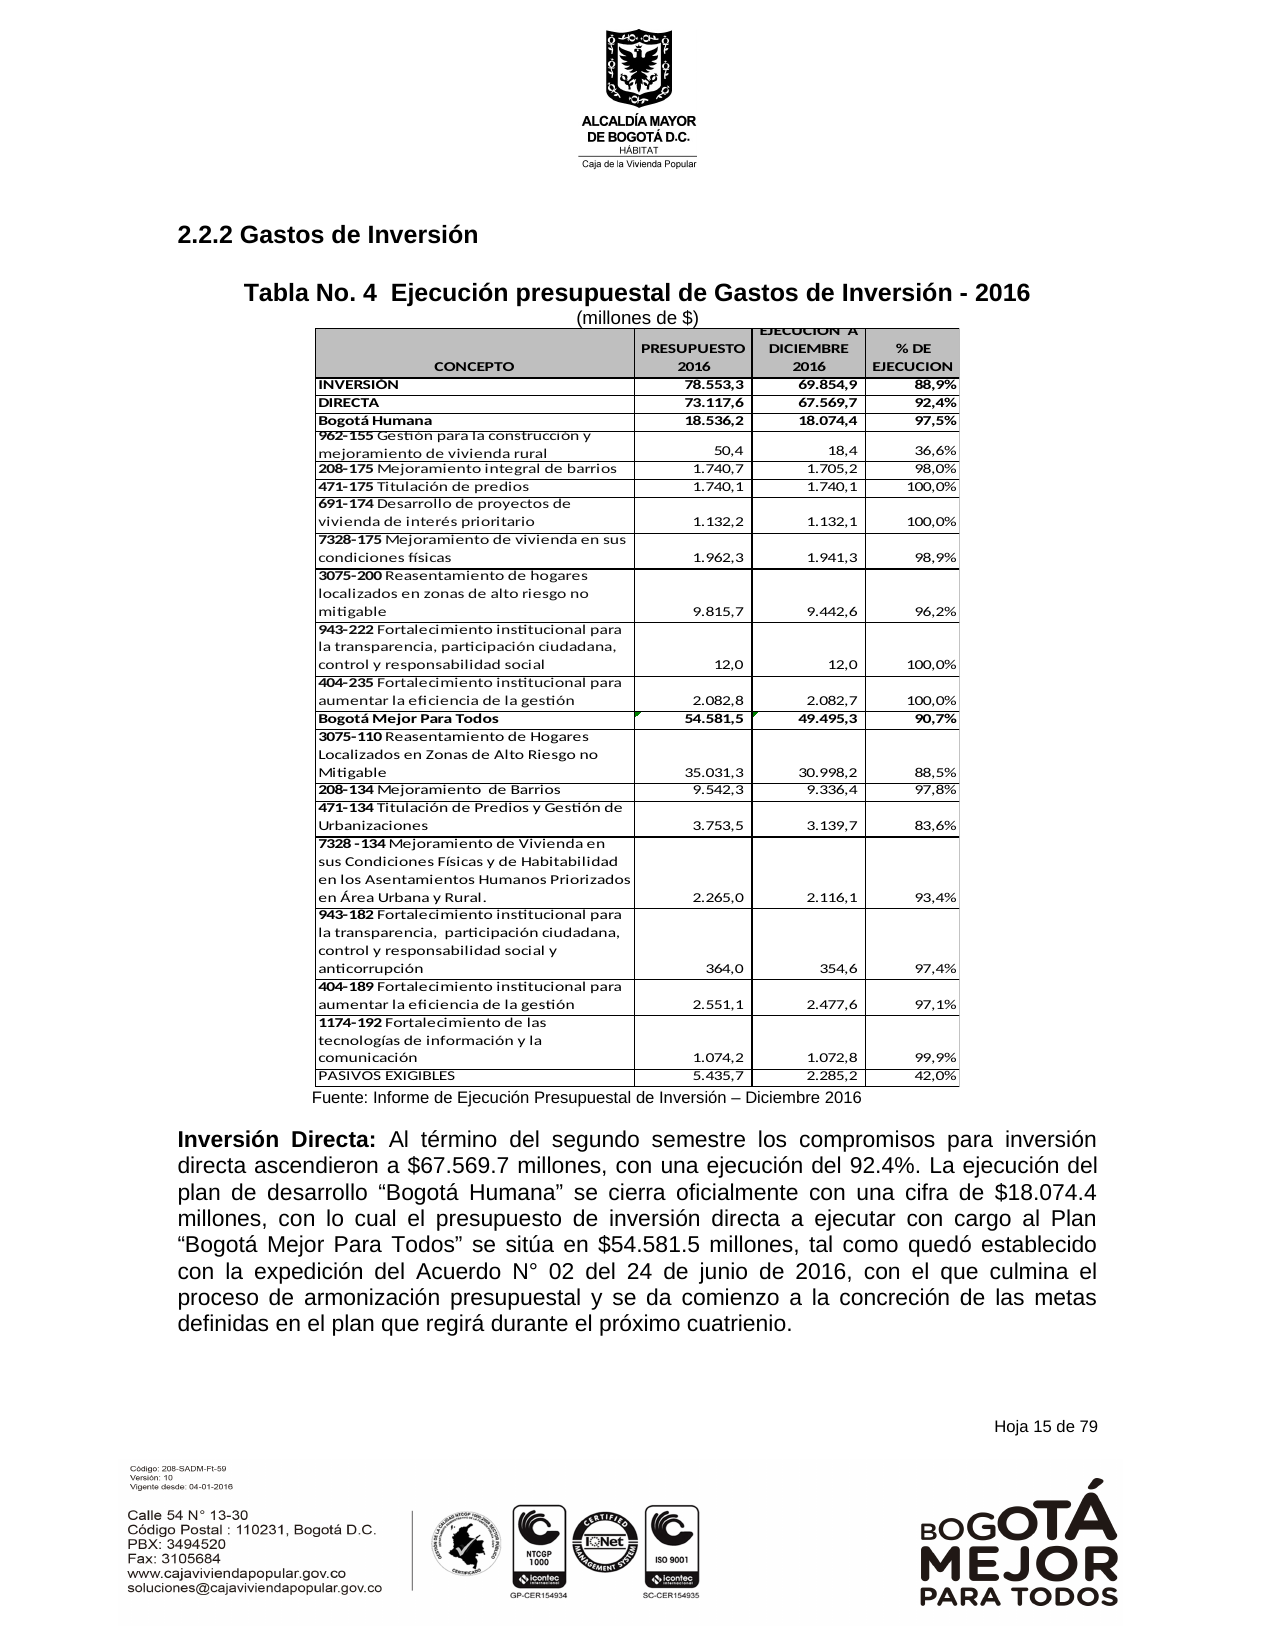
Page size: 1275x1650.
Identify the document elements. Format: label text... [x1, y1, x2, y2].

picture [578, 29, 697, 170]
subtitle 2.2.2 Gastos de Inversión [177, 221, 1098, 249]
picture [118, 1459, 1124, 1626]
text (millones de $) [177, 307, 1098, 328]
text Fuente: Informe de Ejecución Presupuestal de Inversión – Diciembre 2016 [177, 1087, 1098, 1107]
text Tabla No. 4 Ejecución presupuestal de Gastos de Inversión - 2016 [177, 278, 1098, 307]
text Inversión Directa: Al término del segundo semestre los compromisos para inversión directa ascendieron a $67.569.7 millones, con una ejecución del 92.4%. La ejecución del plan de desarrollo “Bogotá Humana” se cierra oficialmente con una cifra de $18.074.4 millones, con lo cual el presupuesto de inversión directa a ejecutar con cargo al Plan “Bogotá Mejor Para Todos” se sitúa en $54.581.5 millones, tal como quedó establecido con la expedición del Acuerdo N° 02 del 24 de junio de 2016, con el que culmina el proceso de armonización presupuestal y se da comienzo a la concreción de las metas definidas en el plan que regirá durante el próximo cuatrienio. [177, 1126, 1098, 1337]
